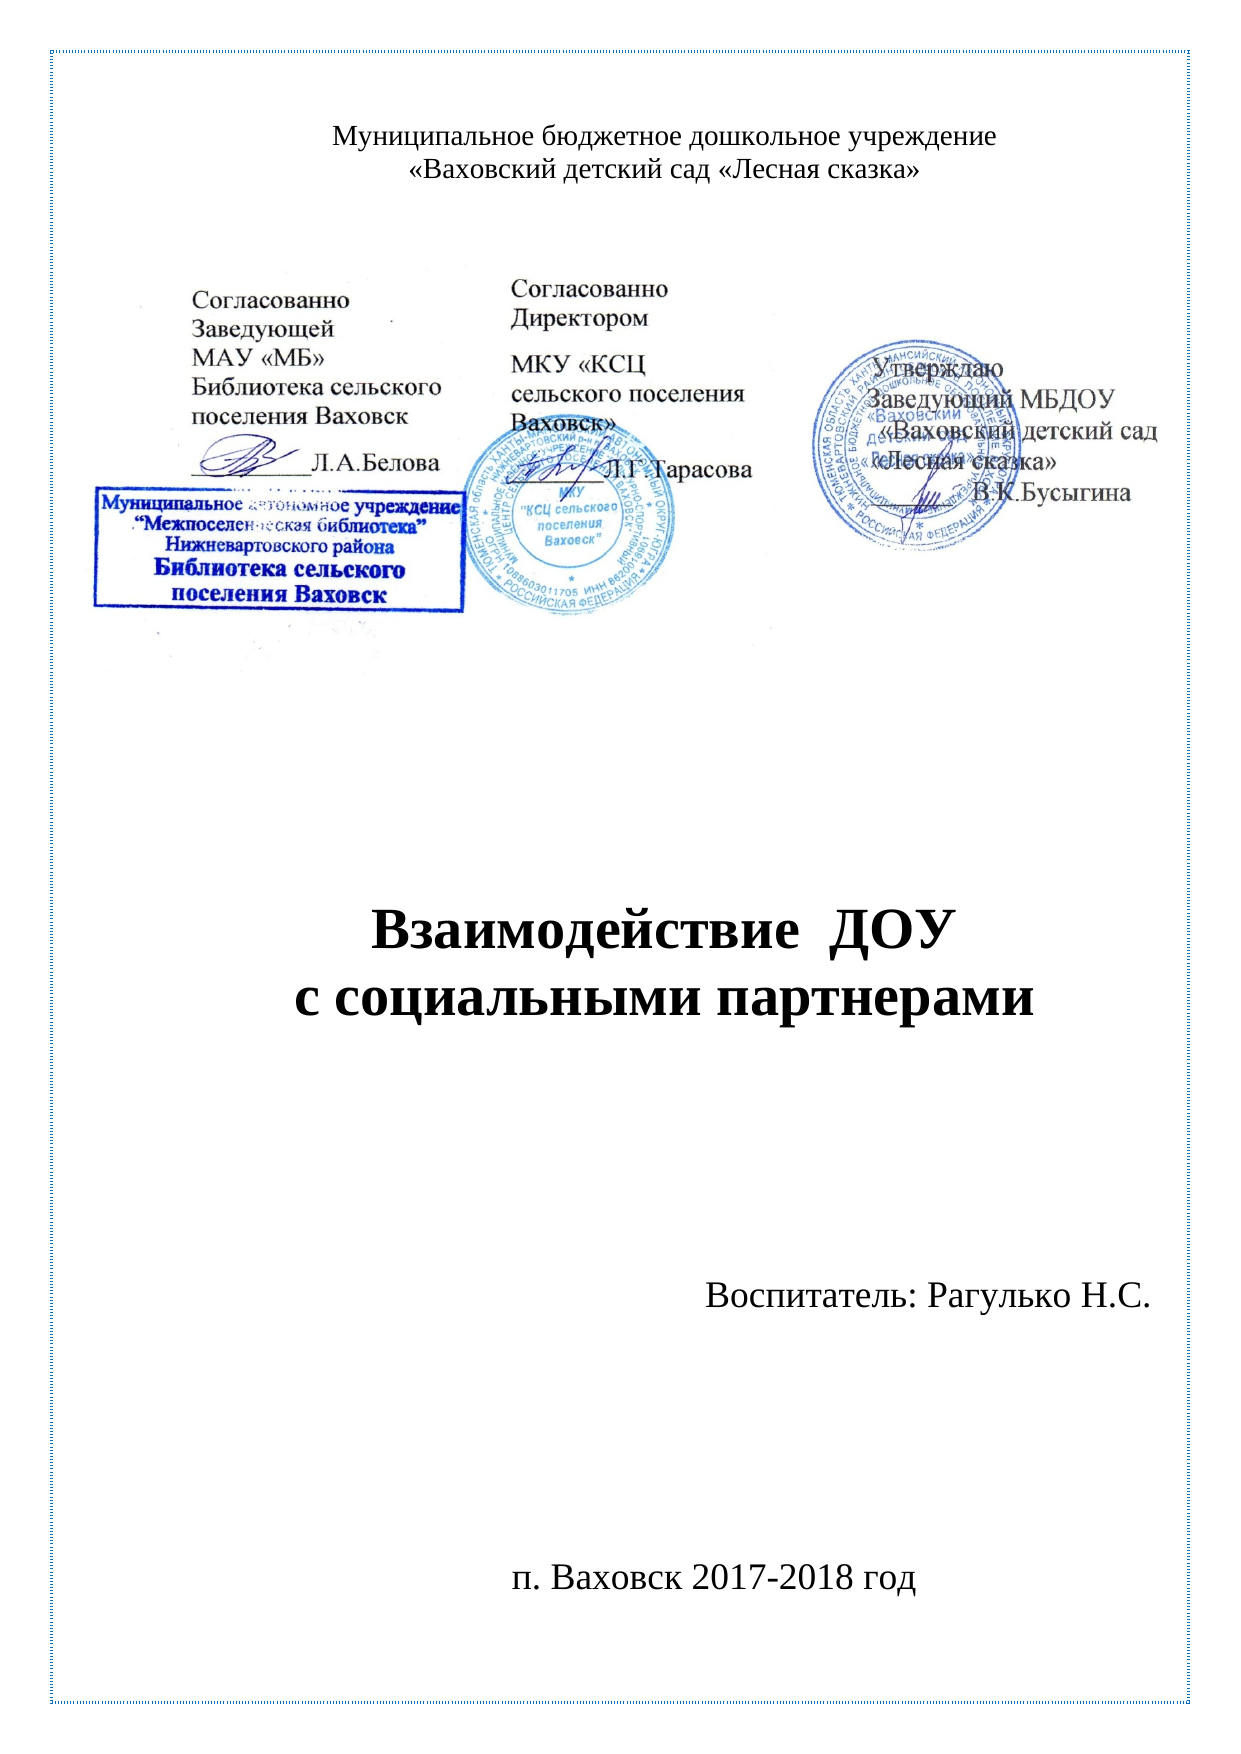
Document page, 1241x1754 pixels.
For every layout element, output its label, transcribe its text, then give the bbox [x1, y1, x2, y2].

text Воспитатель: Рагулько Н.С. [177, 1272, 1152, 1315]
picture [809, 336, 1161, 555]
text Взаимодействие ДОУ [177, 894, 1152, 961]
text «Ваховский детский сад «Лесная сказка» [177, 152, 1152, 185]
text п. Ваховск 2017-2018 год [177, 1555, 1152, 1598]
picture [84, 257, 777, 676]
text с социальными партнерами [177, 961, 1152, 1028]
text Муниципальное бюджетное дошкольное учреждение [177, 118, 1152, 152]
